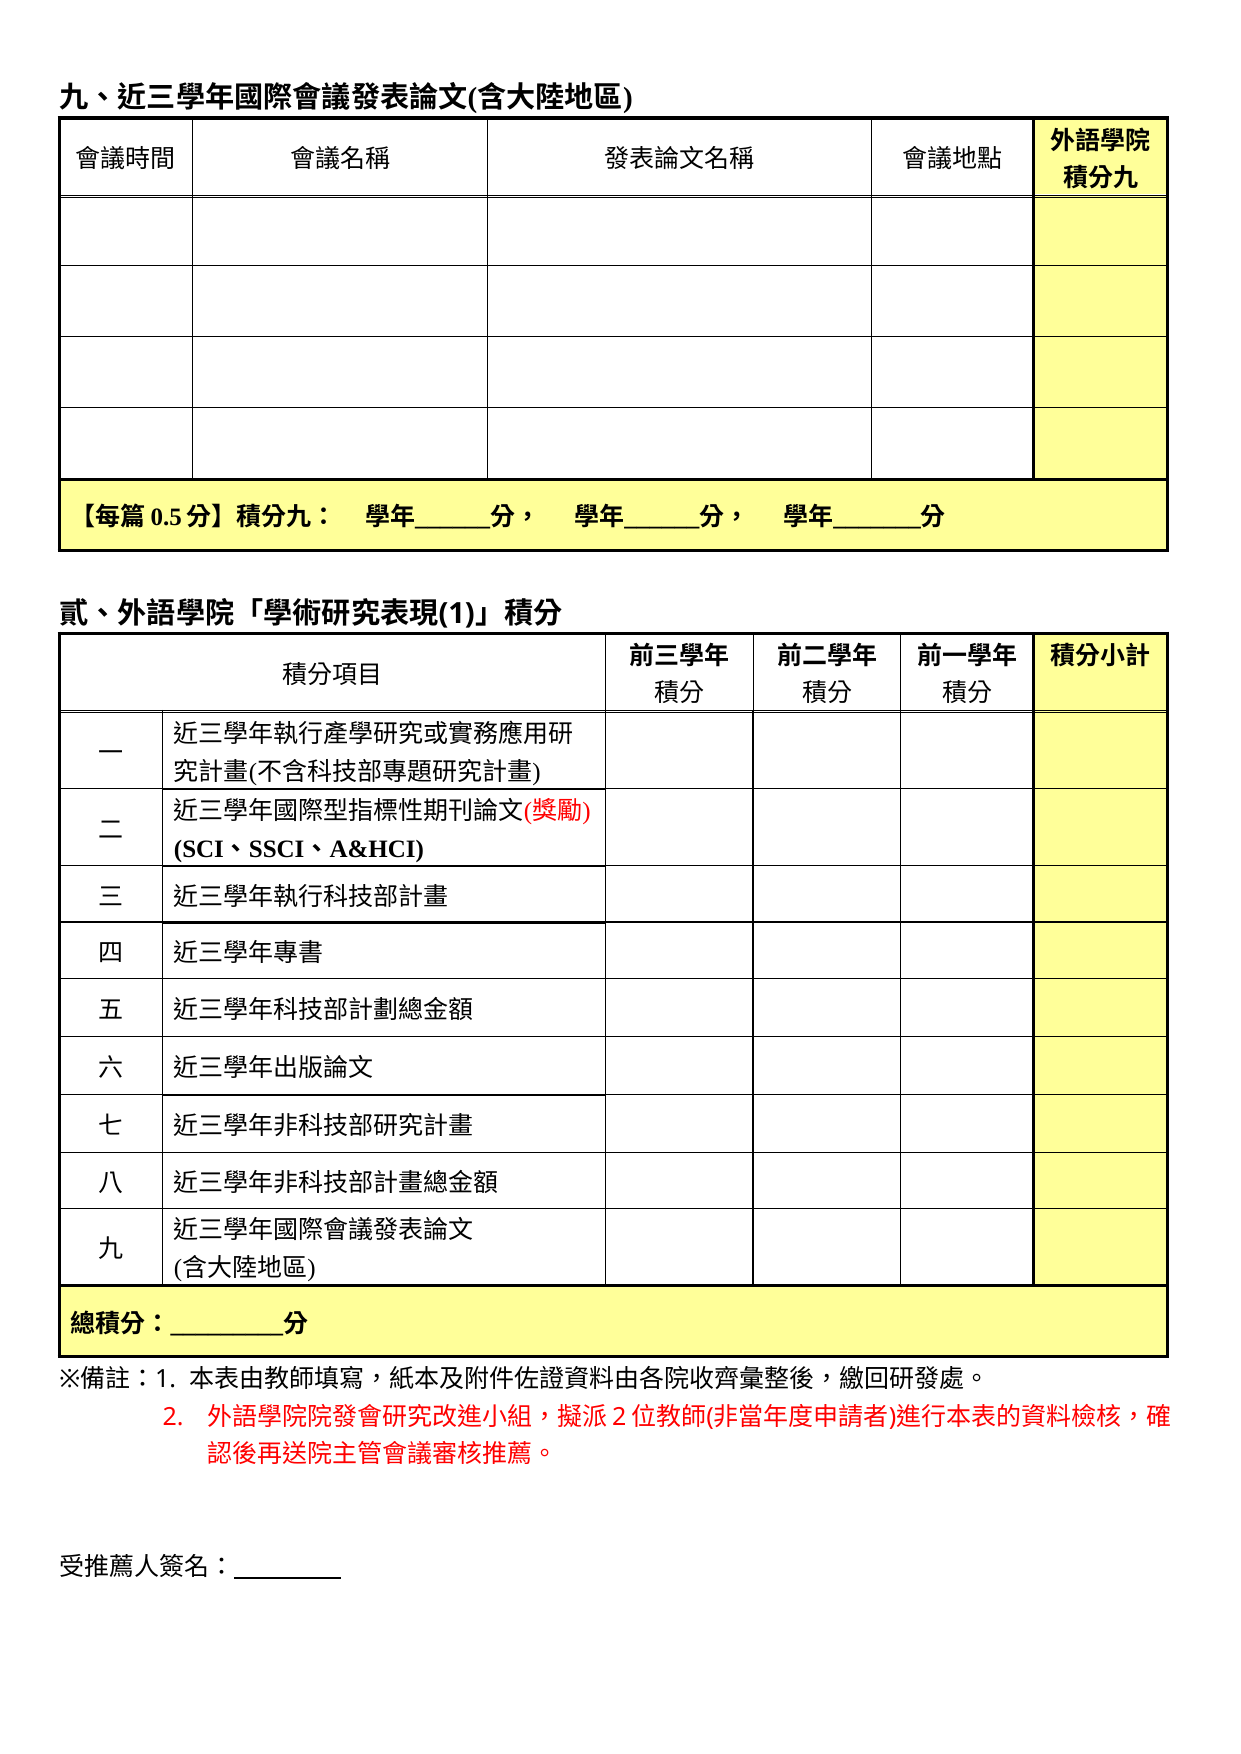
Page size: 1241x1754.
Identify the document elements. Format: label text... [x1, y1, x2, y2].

table_cell [901, 713, 1032, 788]
table_cell 五 [61, 979, 162, 1036]
table_cell 【每篇0.5分】積分九： 學年______分， 學年______分， 學年_______分 [61, 481, 1166, 549]
table_cell [606, 1209, 752, 1284]
table_header 積分項目 [61, 635, 605, 710]
table_cell 八 [61, 1153, 162, 1208]
table_cell 七 [61, 1095, 162, 1152]
list 外語學院院發會研究改進小組，擬派2位教師(非當年度申請者)進行本表的資料檢核，確認後再送院主管會議審核推薦。 [162, 1396, 1181, 1471]
table_cell [901, 1095, 1032, 1152]
table_cell [872, 337, 1032, 407]
table_cell [61, 266, 192, 336]
table_cell [754, 1037, 900, 1094]
table_cell [1035, 866, 1166, 921]
table_cell [1035, 789, 1166, 865]
table_cell [193, 198, 487, 265]
table_cell [488, 337, 871, 407]
table_cell 一 [61, 713, 162, 788]
table_cell [1035, 337, 1166, 407]
table_cell [1035, 1209, 1166, 1284]
table_cell [606, 1037, 752, 1094]
table_cell [1035, 923, 1166, 978]
table_cell [606, 1153, 752, 1208]
table_cell [1035, 408, 1166, 478]
table_cell [61, 408, 192, 478]
table_cell 近三學年執行產學研究或實務應用研究計畫(不含科技部專題研究計畫) [163, 713, 605, 788]
table_cell 近三學年非科技部研究計畫 [163, 1096, 605, 1152]
table_cell [606, 1095, 752, 1152]
table_cell 三 [61, 866, 162, 921]
table_cell [606, 979, 752, 1036]
table_cell 近三學年國際型指標性期刊論文(獎勵)(SCI、SSCI、A&HCI) [163, 790, 605, 865]
table_cell [61, 198, 192, 265]
table_cell [61, 337, 192, 407]
table_cell [901, 1037, 1032, 1094]
table_header 會議時間 [61, 120, 192, 194]
table_cell [606, 789, 752, 865]
table_cell 近三學年科技部計劃總金額 [163, 979, 605, 1036]
table_header 前二學年 積分 [754, 635, 900, 710]
table_header 前一學年 積分 [901, 635, 1032, 710]
table_cell 六 [61, 1037, 162, 1094]
table_cell [754, 1095, 900, 1152]
table_header 會議名稱 [193, 120, 487, 194]
table_cell [754, 979, 900, 1036]
table_cell [872, 198, 1032, 265]
table_cell [606, 713, 752, 788]
table_header 發表論文名稱 [488, 120, 871, 194]
table_cell [901, 923, 1032, 978]
table_cell [901, 979, 1032, 1036]
table_cell 近三學年出版論文 [163, 1037, 605, 1094]
table_cell [754, 713, 900, 788]
table_cell [488, 198, 871, 265]
table_cell 近三學年專書 [163, 924, 605, 978]
table_cell [901, 866, 1032, 921]
table_cell [193, 337, 487, 407]
table_cell [754, 1153, 900, 1208]
table_cell [606, 866, 752, 921]
table_header 前三學年 積分 [606, 635, 753, 710]
text 受推薦人簽名： [59, 1546, 1181, 1583]
table_cell [1035, 1037, 1166, 1094]
table_header 外語學院 積分九 [1035, 120, 1166, 194]
table_cell 四 [61, 923, 162, 978]
table_cell [606, 923, 752, 978]
table_cell [901, 1153, 1032, 1208]
table_cell [1035, 266, 1166, 336]
table_cell [1035, 1153, 1166, 1208]
table_cell [754, 1209, 900, 1284]
table_cell 總積分：_________分 [61, 1287, 1166, 1355]
table_cell [1035, 979, 1166, 1036]
table_cell 二 [61, 789, 162, 865]
table_cell [488, 408, 871, 478]
table_cell 近三學年非科技部計畫總金額 [163, 1153, 605, 1208]
table_cell [193, 408, 487, 478]
table_header 會議地點 [872, 120, 1032, 194]
table_cell [754, 866, 900, 921]
text 貳、外語學院「學術研究表現(1)」積分 [59, 589, 1181, 632]
table_cell 近三學年執行科技部計畫 [163, 867, 605, 921]
table_cell [488, 266, 871, 336]
table_cell [1035, 198, 1166, 265]
table_cell [901, 1209, 1032, 1284]
table_cell [872, 266, 1032, 336]
text ※備註：1. 本表由教師填寫，紙本及附件佐證資料由各院收齊彙整後，繳回研發處。 [59, 1358, 1181, 1396]
table_cell 近三學年國際會議發表論文 (含大陸地區) [163, 1209, 605, 1284]
table_cell [754, 789, 900, 865]
table_header 積分小計 [1035, 635, 1166, 710]
table_cell [872, 408, 1032, 478]
table_cell [754, 923, 900, 978]
table_cell [901, 789, 1032, 865]
table_cell [1035, 713, 1166, 788]
text 九、近三學年國際會議發表論文(含大陸地區) [59, 74, 1181, 116]
table_cell 九 [61, 1209, 162, 1284]
table_cell [1035, 1095, 1166, 1152]
table_cell [193, 266, 487, 336]
